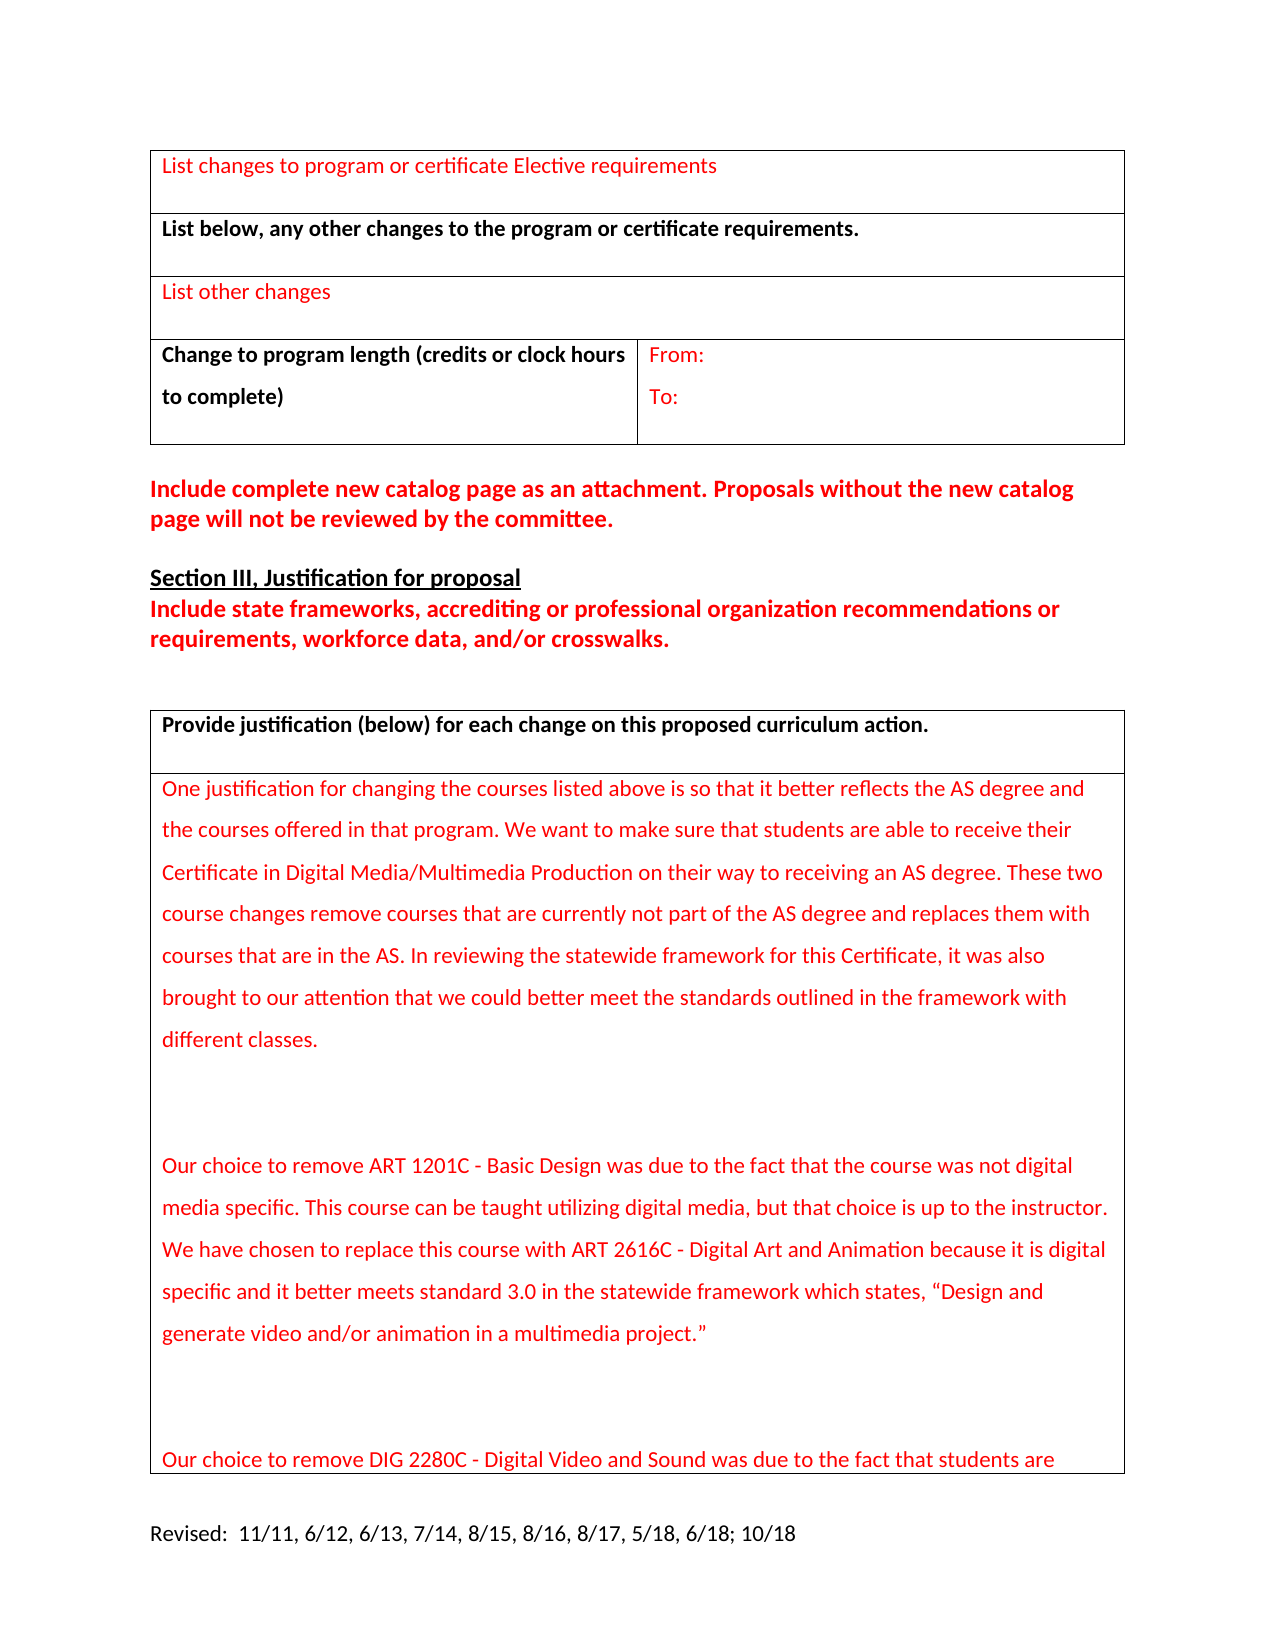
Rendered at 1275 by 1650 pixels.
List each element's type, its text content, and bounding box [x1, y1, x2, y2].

text Section III, Justification for proposal [150, 562, 1125, 593]
table_cell List other changes [151, 277, 1124, 339]
table_cell From: To: [638, 340, 1124, 444]
table_cell List changes to program or certificate Elective requirements [151, 151, 1124, 213]
text Include complete new catalog page as an attachment. Proposals without the new catalog page will not be reviewed by the committee. [150, 473, 1125, 534]
table_header Provide justification (below) for each change on this proposed curriculum action. [151, 711, 1124, 773]
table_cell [151, 774, 1124, 1473]
text Include state frameworks, accrediting or professional organization recommendations or requirements, workforce data, and/or crosswalks. [150, 593, 1125, 654]
table_cell Change to program length (credits or clock hours to complete) [151, 340, 637, 444]
table_cell List below, any other changes to the program or certificate requirements. [151, 214, 1124, 276]
